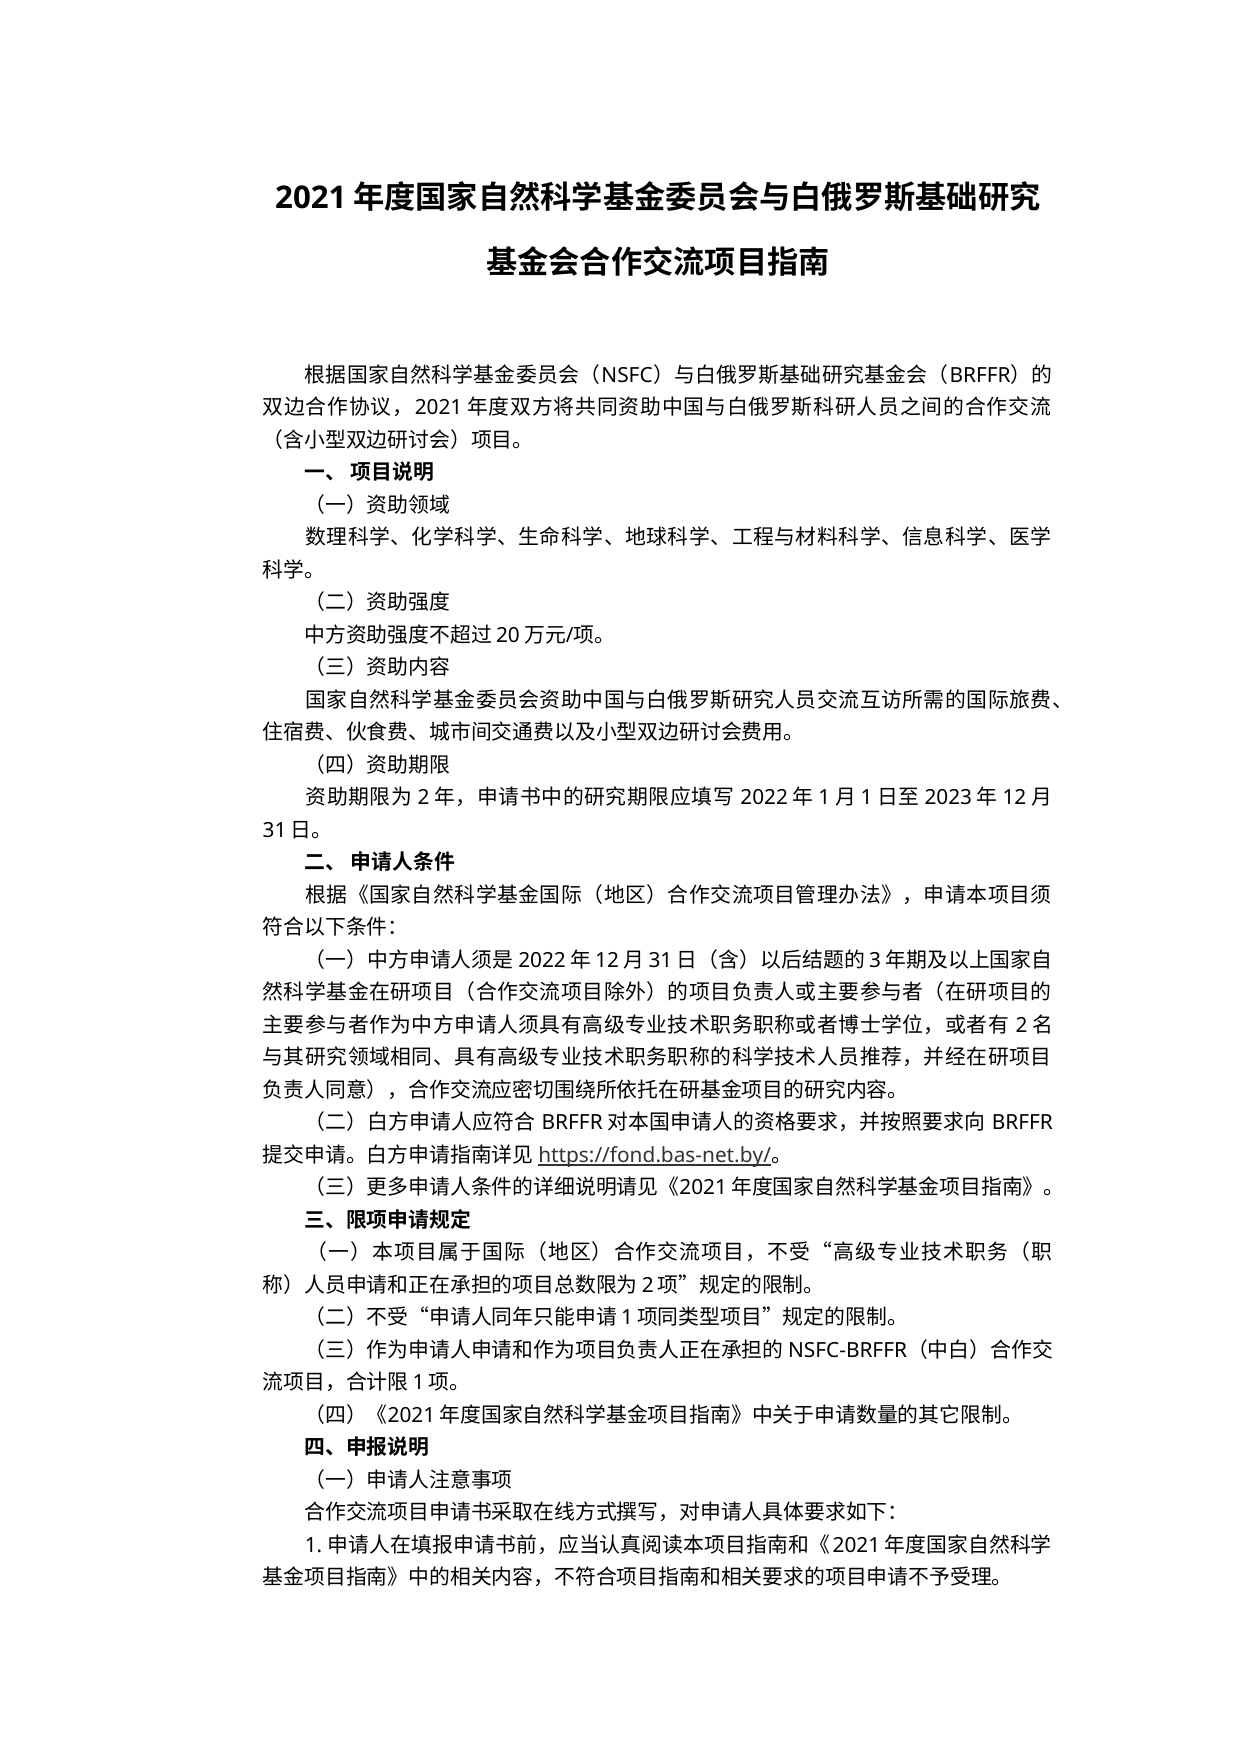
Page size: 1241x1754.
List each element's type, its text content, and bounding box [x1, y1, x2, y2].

text （三）资助内容 [262, 649, 1053, 682]
text 根据国家自然科学基金委员会（NSFC）与白俄罗斯基础研究基金会（BRFFR）的双边合作协议，2021年度双方将共同资助中国与白俄罗斯科研人员之间的合作交流（含小型双边研讨会）项目。 [262, 357, 1053, 454]
text 国家自然科学基金委员会资助中国与白俄罗斯研究人员交流互访所需的国际旅费、住宿费、伙食费、城市间交通费以及小型双边研讨会费用。 [262, 682, 1053, 747]
text 资助期限为2年，申请书中的研究期限应填写2022年1月1日至2023年12月31日。 [262, 779, 1053, 844]
text 四、申报说明 [262, 1429, 1053, 1462]
text （二）白方申请人应符合BRFFR对本国申请人的资格要求，并按照要求向BRFFR提交申请。白方申请指南详见 https://fond.bas-net.by/。 [262, 1104, 1053, 1169]
text （四）《2021年度国家自然科学基金项目指南》中关于申请数量的其它限制。 [262, 1397, 1053, 1429]
text （一）本项目属于国际（地区）合作交流项目，不受“高级专业技术职务（职称）人员申请和正在承担的项目总数限为2项”规定的限制。 [262, 1234, 1053, 1299]
text （二）资助强度 [262, 584, 1053, 617]
text （一）申请人注意事项 [262, 1462, 1053, 1494]
text 1. 申请人在填报申请书前，应当认真阅读本项目指南和《2021年度国家自然科学基金项目指南》中的相关内容，不符合项目指南和相关要求的项目申请不予受理。 [262, 1527, 1053, 1592]
text 合作交流项目申请书采取在线方式撰写，对申请人具体要求如下： [262, 1494, 1053, 1527]
text （一）资助领域 [262, 487, 1053, 519]
text 二、 申请人条件 [262, 844, 1053, 877]
text 2021年度国家自然科学基金委员会与白俄罗斯基础研究基金会合作交流项目指南 [262, 162, 1053, 292]
text （一）中方申请人须是2022年12月31日（含）以后结题的3年期及以上国家自然科学基金在研项目（合作交流项目除外）的项目负责人或主要参与者（在研项目的主要参与者作为中方申请人须具有高级专业技术职务职称或者博士学位，或者有2名与其研究领域相同、具有高级专业技术职务职称的科学技术人员推荐，并经在研项目负责人同意），合作交流应密切围绕所依托在研基金项目的研究内容。 [262, 942, 1053, 1104]
text （三）更多申请人条件的详细说明请见《2021年度国家自然科学基金项目指南》。 [262, 1169, 1053, 1202]
text 根据《国家自然科学基金国际（地区）合作交流项目管理办法》，申请本项目须符合以下条件： [262, 877, 1053, 942]
text 中方资助强度不超过20万元/项。 [262, 617, 1053, 649]
text 三、限项申请规定 [262, 1202, 1053, 1234]
text 一、 项目说明 [262, 454, 1053, 487]
text 数理科学、化学科学、生命科学、地球科学、工程与材料科学、信息科学、医学科学。 [262, 519, 1053, 584]
text （二）不受“申请人同年只能申请1项同类型项目”规定的限制。 [262, 1299, 1053, 1332]
text （三）作为申请人申请和作为项目负责人正在承担的NSFC-BRFFR（中白）合作交流项目，合计限1项。 [262, 1332, 1053, 1397]
text （四）资助期限 [262, 747, 1053, 779]
